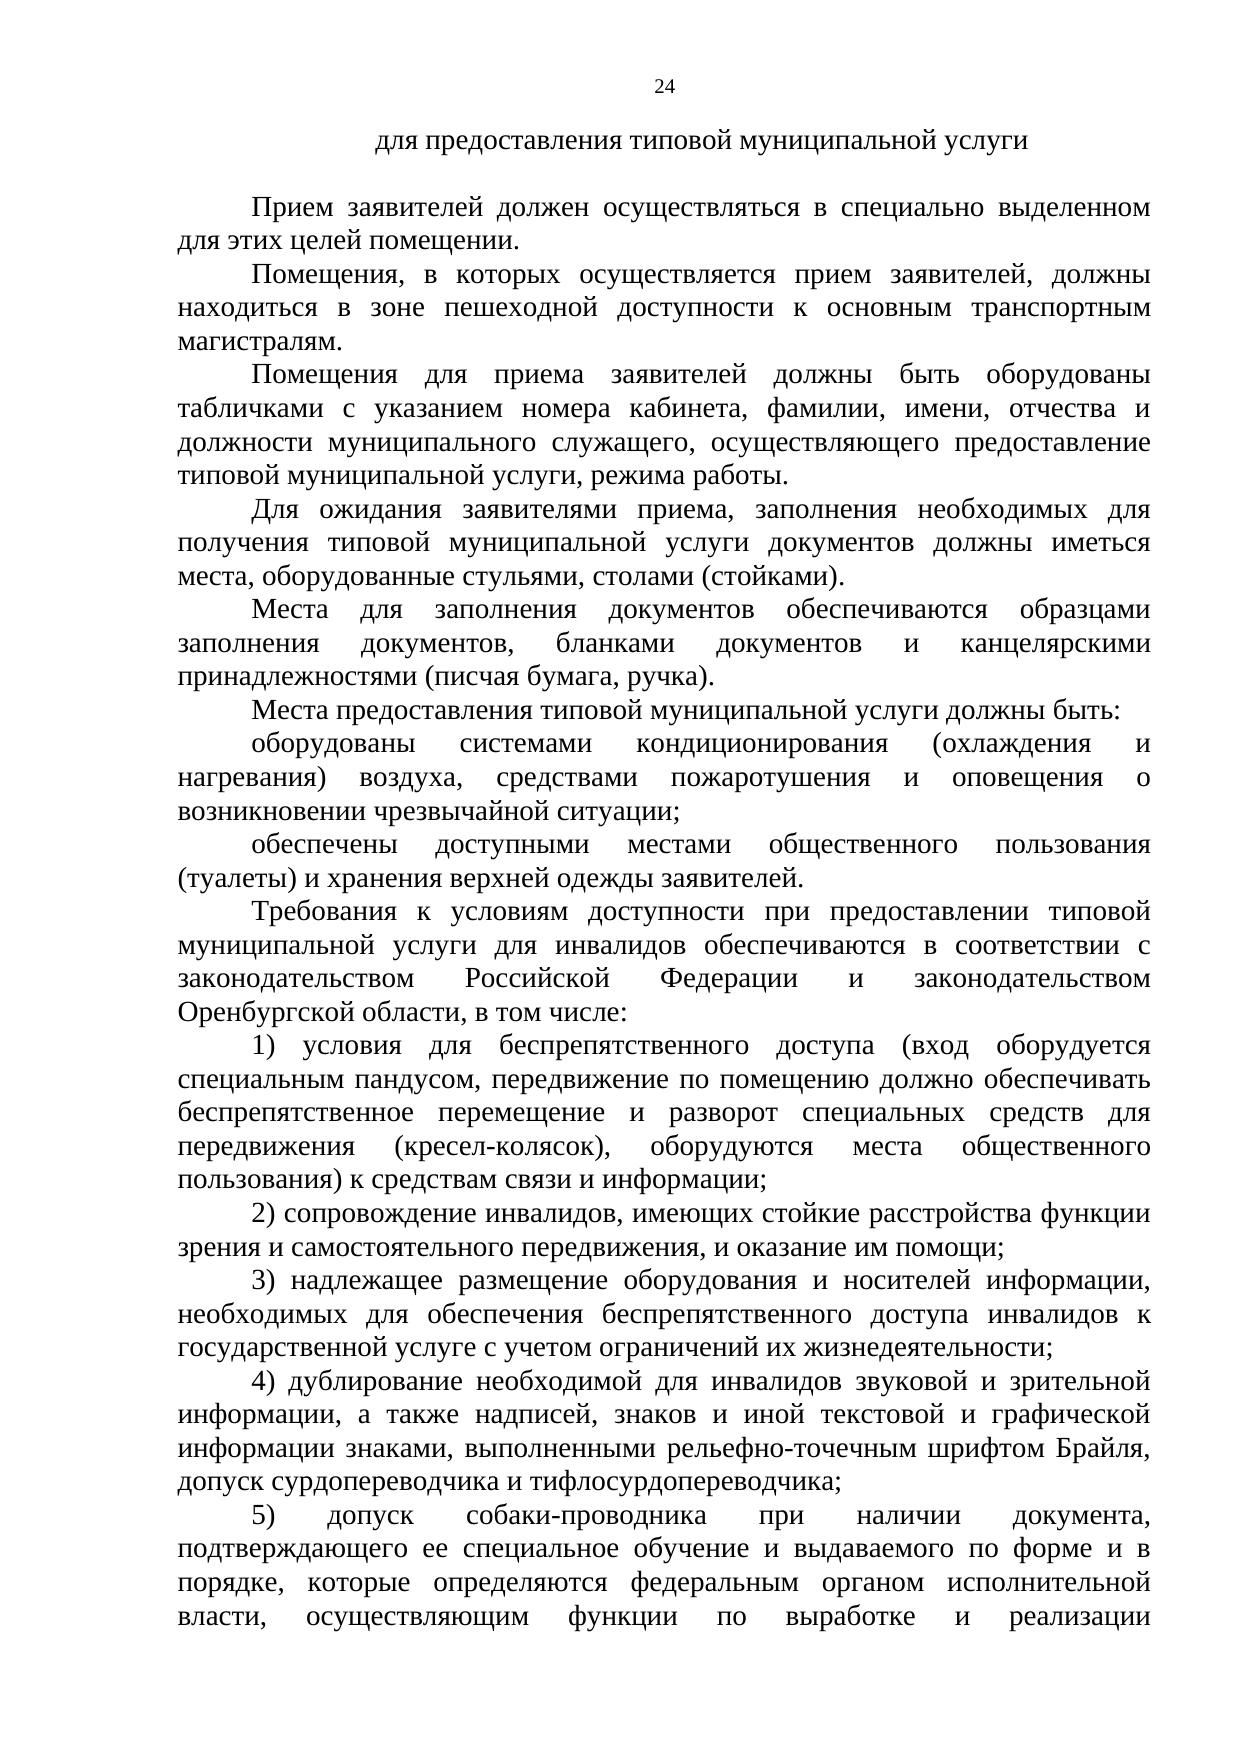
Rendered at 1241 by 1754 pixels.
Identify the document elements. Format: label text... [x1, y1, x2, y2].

text Требования к условиям доступности при предоставлении типовой муниципальной услуги для инвалидов обеспечиваются в соответствии с законодательством Российской Федерации и законодательством Оренбургской области, в том числе: [177, 893, 1152, 1027]
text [177, 1497, 1152, 1631]
text 1) условия для беспрепятственного доступа (вход оборудуется специальным пандусом, передвижение по помещению должно обеспечивать беспрепятственное перемещение и разворот специальных средств для передвижения (кресел-колясок), оборудуются места общественного пользования) к средствам связи и информации; [177, 1027, 1152, 1195]
text для предоставления типовой муниципальной услуги [177, 122, 1152, 155]
text Места предоставления типовой муниципальной услуги должны быть: [177, 692, 1152, 726]
text 3) надлежащее размещение оборудования и носителей информации, необходимых для обеспечения беспрепятственного доступа инвалидов к государственной услуге с учетом ограничений их жизнедеятельности; [177, 1262, 1152, 1363]
text 2) сопровождение инвалидов, имеющих стойкие расстройства функции зрения и самостоятельного передвижения, и оказание им помощи; [177, 1195, 1152, 1262]
text оборудованы системами кондиционирования (охлаждения и нагревания) воздуха, средствами пожаротушения и оповещения о возникновении чрезвычайной ситуации; [177, 726, 1152, 826]
text Помещения, в которых осуществляется прием заявителей, должны находиться в зоне пешеходной доступности к основным транспортным магистралям. [177, 256, 1152, 357]
text Для ожидания заявителями приема, заполнения необходимых для получения типовой муниципальной услуги документов должны иметься места, оборудованные стульями, столами (стойками). [177, 491, 1152, 591]
text 4) дублирование необходимой для инвалидов звуковой и зрительной информации, а также надписей, знаков и иной текстовой и графической информации знаками, выполненными рельефно-точечным шрифтом Брайля, допуск сурдопереводчика и тифлосурдопереводчика; [177, 1363, 1152, 1497]
text Помещения для приема заявителей должны быть оборудованы табличками с указанием номера кабинета, фамилии, имени, отчества и должности муниципального служащего, осуществляющего предоставление типовой муниципальной услуги, режима работы. [177, 357, 1152, 491]
text обеспечены доступными местами общественного пользования (туалеты) и хранения верхней одежды заявителей. [177, 826, 1152, 893]
text Прием заявителей должен осуществляться в специально выделенном для этих целей помещении. [177, 189, 1152, 256]
text Места для заполнения документов обеспечиваются образцами заполнения документов, бланками документов и канцелярскими принадлежностями (писчая бумага, ручка). [177, 591, 1152, 692]
